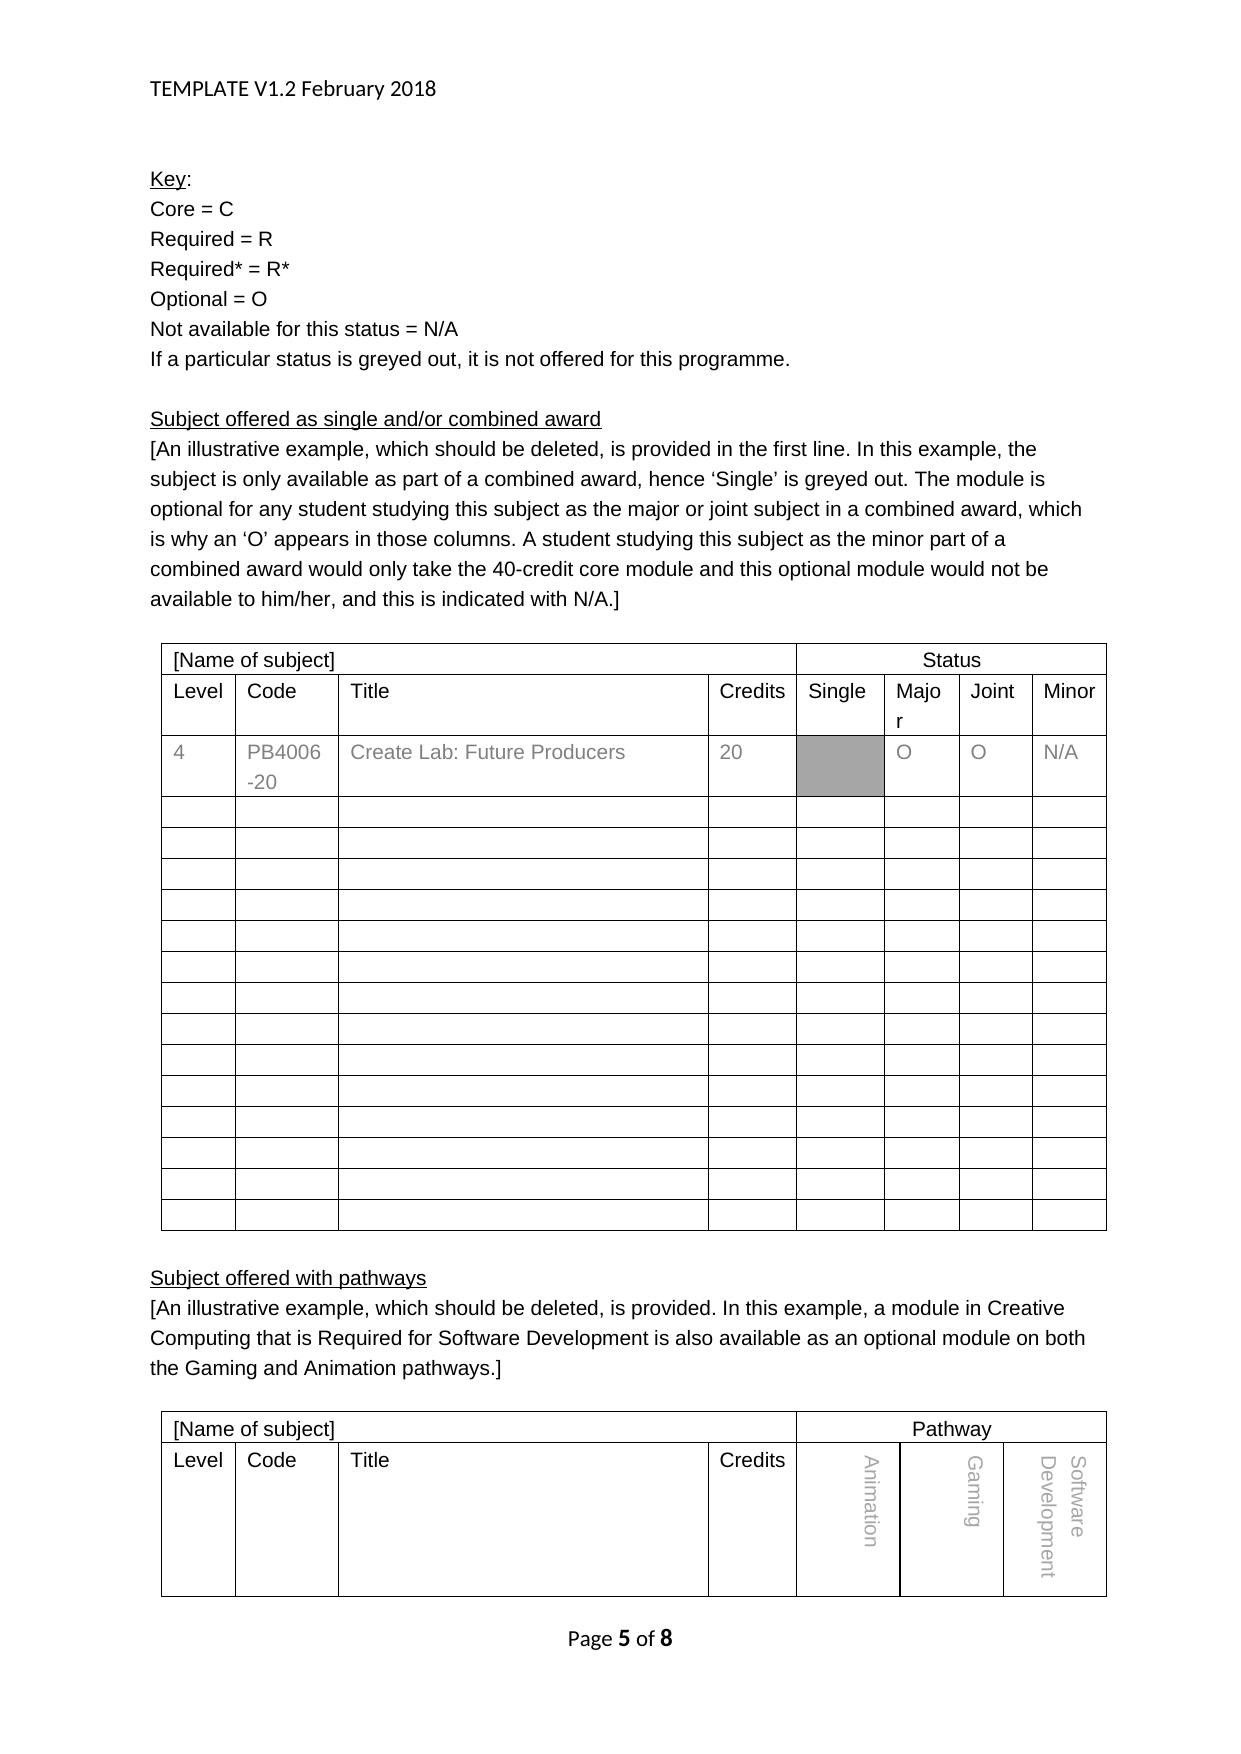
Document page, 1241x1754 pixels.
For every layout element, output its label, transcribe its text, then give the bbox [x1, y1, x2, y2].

table_cell [162, 797, 235, 827]
table_cell [960, 983, 1032, 1013]
table_cell [797, 1169, 884, 1199]
table_cell [709, 890, 796, 920]
table_cell [339, 1045, 708, 1075]
table_cell [797, 828, 884, 858]
table_cell Level [162, 675, 235, 734]
table_cell [339, 797, 708, 827]
text Subject offered with pathways [150, 1261, 1090, 1291]
table_cell [960, 1200, 1032, 1230]
table_cell Software Development [1004, 1443, 1106, 1596]
table_cell [885, 828, 959, 858]
table_cell [885, 1107, 959, 1137]
table_cell [709, 1169, 796, 1199]
table_cell [885, 952, 959, 982]
table_cell [339, 1169, 708, 1199]
table_cell [236, 797, 338, 827]
table_cell [236, 1169, 338, 1199]
table_cell [339, 1107, 708, 1137]
table_header Status [797, 644, 1106, 673]
table_cell Create Lab: Future Producers [339, 736, 708, 796]
table_cell [339, 1014, 708, 1044]
table_cell [236, 890, 338, 920]
table_cell [885, 797, 959, 827]
table_cell [339, 1076, 708, 1106]
table_cell [1033, 1169, 1106, 1199]
table_cell Minor [1033, 675, 1106, 734]
table_cell [339, 1138, 708, 1168]
table_cell [1033, 859, 1106, 889]
table_cell [797, 1200, 884, 1230]
table_cell [960, 921, 1032, 951]
table_cell [885, 890, 959, 920]
table_cell [162, 828, 235, 858]
table_cell [797, 1107, 884, 1137]
table_cell [1033, 828, 1106, 858]
table_cell N/A [1033, 736, 1106, 796]
table_cell Level [162, 1443, 235, 1596]
table_cell [797, 1045, 884, 1075]
table_cell [162, 952, 235, 982]
table_cell [709, 828, 796, 858]
table_cell [797, 859, 884, 889]
table_cell [162, 1138, 235, 1168]
table_cell [236, 859, 338, 889]
text If a particular status is greyed out, it is not offered for this programme. [150, 342, 1090, 372]
table_cell [885, 1014, 959, 1044]
table_cell [162, 921, 235, 951]
table_cell [1033, 1045, 1106, 1075]
table_cell [709, 1045, 796, 1075]
table_cell Title [339, 675, 708, 734]
table_cell 20 [709, 736, 796, 796]
table_cell [339, 859, 708, 889]
table_cell [797, 952, 884, 982]
table_cell [162, 1045, 235, 1075]
table_cell [1033, 921, 1106, 951]
table_cell [236, 1107, 338, 1137]
table_cell Title [339, 1443, 708, 1596]
table_cell [797, 1138, 884, 1168]
table_cell Single [797, 675, 884, 734]
table_cell [885, 1138, 959, 1168]
table_cell [885, 859, 959, 889]
table_cell [797, 736, 884, 796]
table_cell [162, 1076, 235, 1106]
text Optional = O [150, 282, 1090, 312]
table_cell [709, 797, 796, 827]
table_cell [236, 952, 338, 982]
table_cell Gaming [901, 1443, 1003, 1596]
table_cell [960, 1138, 1032, 1168]
table_cell [1033, 797, 1106, 827]
table_cell [960, 859, 1032, 889]
table_cell [960, 1107, 1032, 1137]
table_cell [960, 1014, 1032, 1044]
table_cell [1033, 1076, 1106, 1106]
table_cell Joint [960, 675, 1032, 734]
table_cell [1033, 1200, 1106, 1230]
table_cell [162, 890, 235, 920]
table_cell [236, 921, 338, 951]
table_cell [709, 1076, 796, 1106]
table_cell [709, 952, 796, 982]
table_cell Major [885, 675, 959, 734]
table_cell [1033, 1107, 1106, 1137]
table_cell [1033, 1014, 1106, 1044]
table_header Pathway [797, 1412, 1106, 1442]
table_cell [960, 1045, 1032, 1075]
table_cell [1033, 1138, 1106, 1168]
table_cell [709, 1107, 796, 1137]
table_cell 4 [162, 736, 235, 796]
table_cell [797, 797, 884, 827]
table_cell [162, 1014, 235, 1044]
table_cell [236, 1045, 338, 1075]
table_cell [339, 921, 708, 951]
table_cell [885, 921, 959, 951]
text Core = C [150, 192, 1090, 222]
table_cell [960, 890, 1032, 920]
table_cell [339, 952, 708, 982]
table_cell [236, 1076, 338, 1106]
table_cell [797, 1076, 884, 1106]
table_cell [797, 890, 884, 920]
table_cell [1033, 952, 1106, 982]
table_cell [960, 797, 1032, 827]
table_header [Name of subject] [162, 1412, 796, 1442]
text Not available for this status = N/A [150, 312, 1090, 342]
table_cell [162, 1169, 235, 1199]
table_cell [797, 983, 884, 1013]
table_cell PB4006-20 [236, 736, 338, 796]
table_cell [960, 828, 1032, 858]
table_cell [885, 1076, 959, 1106]
table_cell Code [236, 675, 338, 734]
table_cell [236, 1014, 338, 1044]
text [An illustrative example, which should be deleted, is provided. In this example, a module in Creative Computing that is Required for Software Development is also available as an optional module on both the Gaming and Animation pathways.] [150, 1291, 1090, 1381]
table_cell [162, 859, 235, 889]
table_cell [885, 1200, 959, 1230]
table_cell O [960, 736, 1032, 796]
table_cell [339, 983, 708, 1013]
table_cell [162, 1107, 235, 1137]
table_cell [1033, 983, 1106, 1013]
table_cell [339, 828, 708, 858]
table_cell [339, 890, 708, 920]
text [An illustrative example, which should be deleted, is provided in the first line. In this example, the subject is only available as part of a combined award, hence ‘Single’ is greyed out. The module is optional for any student studying this subject as the major or joint subject in a combined award, which is why an ‘O’ appears in those columns. A student studying this subject as the minor part of a combined award would only take the 40-credit core module and this optional module would not be available to him/her, and this is indicated with N/A.] [150, 432, 1090, 612]
table_cell [709, 1138, 796, 1168]
table_cell [709, 859, 796, 889]
table_cell [236, 828, 338, 858]
text Subject offered as single and/or combined award [150, 402, 1090, 432]
table_header [Name of subject] [162, 644, 796, 673]
table_cell [885, 983, 959, 1013]
table_cell [1033, 890, 1106, 920]
table_cell [885, 1045, 959, 1075]
table_cell [162, 1200, 235, 1230]
table_cell [709, 921, 796, 951]
table_cell Code [236, 1443, 338, 1596]
table_cell [162, 983, 235, 1013]
table_cell O [885, 736, 959, 796]
table_cell [885, 1169, 959, 1199]
table_cell [709, 983, 796, 1013]
text Required = R [150, 222, 1090, 252]
table_cell [960, 1076, 1032, 1106]
text Required* = R* [150, 252, 1090, 282]
table_cell Animation [797, 1443, 899, 1596]
table_cell [797, 921, 884, 951]
table_cell [339, 1200, 708, 1230]
table_cell [709, 1200, 796, 1230]
table_cell [236, 1200, 338, 1230]
table_cell [797, 1014, 884, 1044]
table_cell [236, 983, 338, 1013]
table_cell [960, 1169, 1032, 1199]
table_cell [709, 1014, 796, 1044]
table_cell Credits [709, 1443, 796, 1596]
table_cell [960, 952, 1032, 982]
table_cell [236, 1138, 338, 1168]
text Key: [150, 162, 1090, 192]
table_cell Credits [709, 675, 796, 734]
